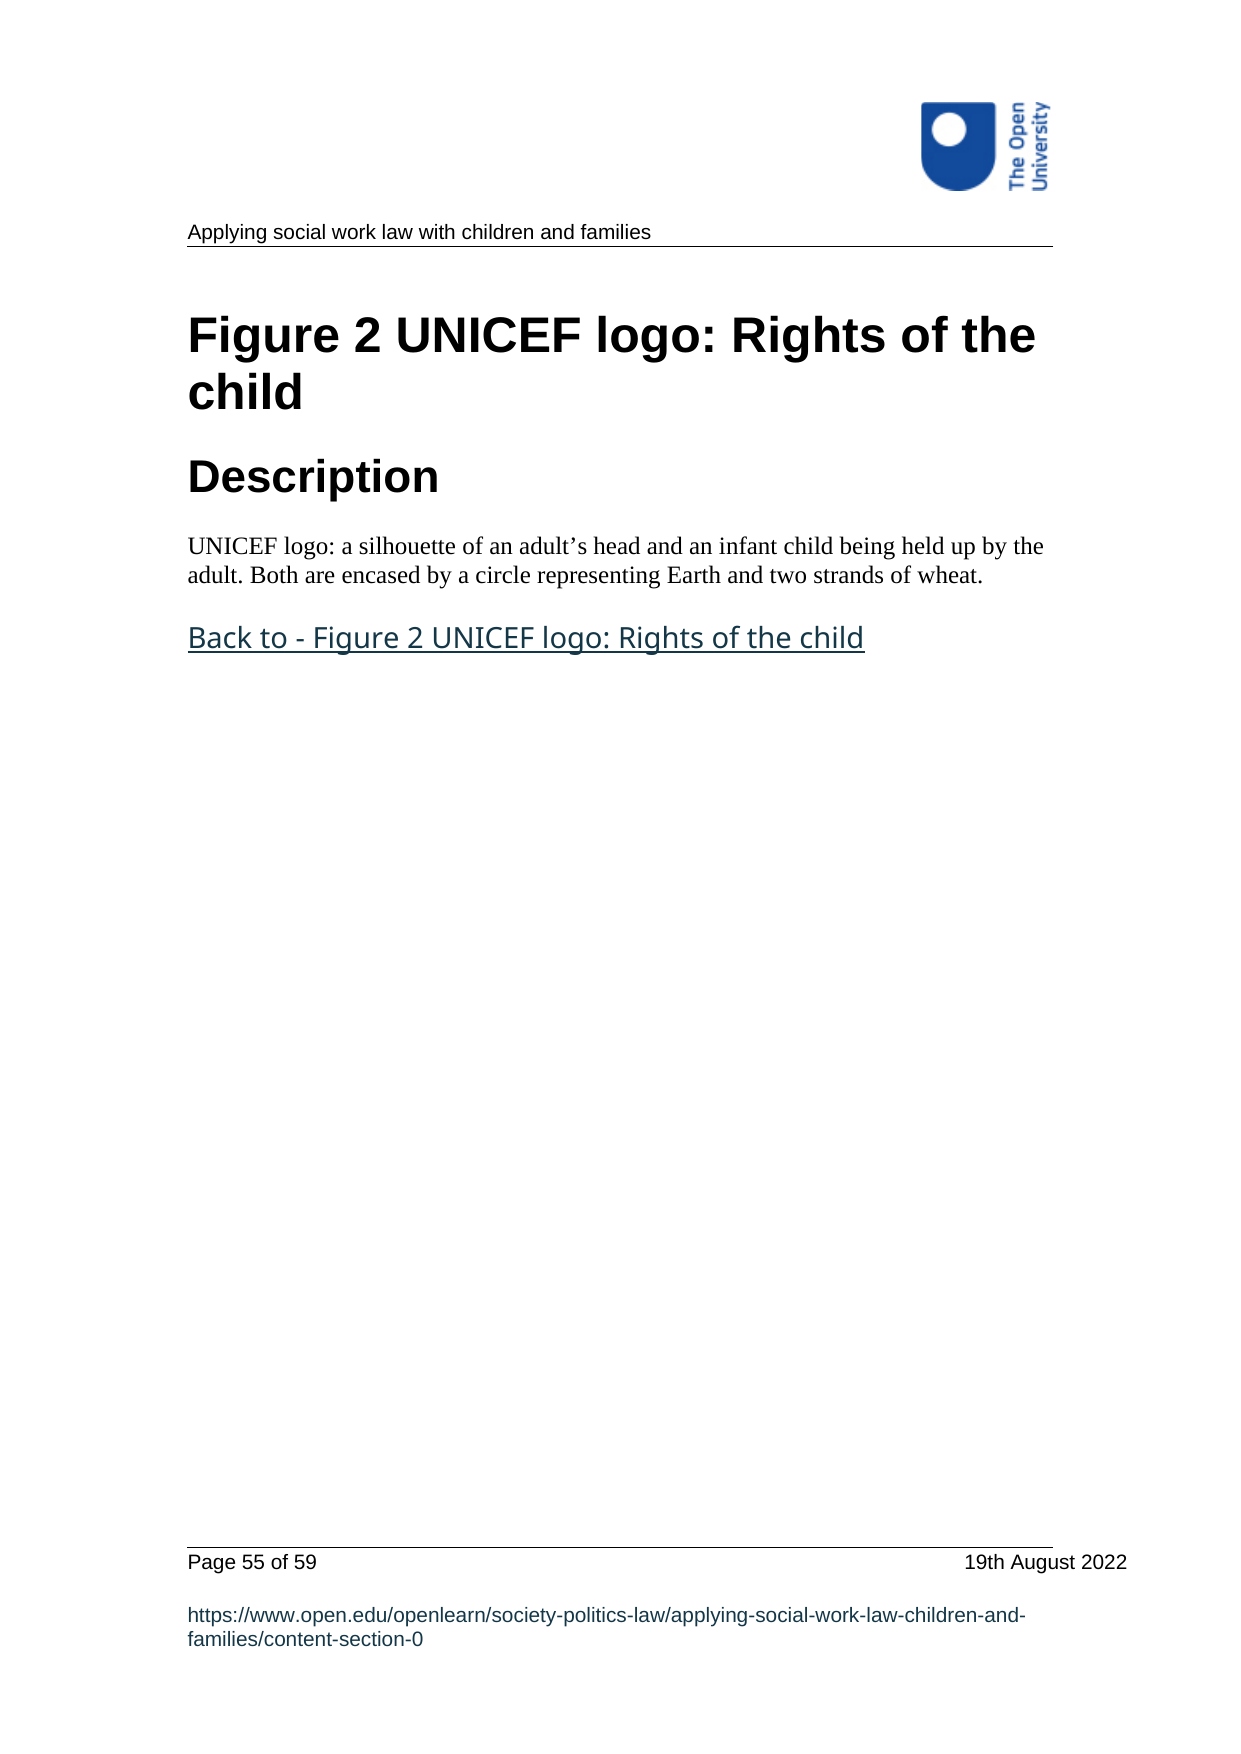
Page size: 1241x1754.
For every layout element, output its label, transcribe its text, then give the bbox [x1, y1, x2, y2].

picture [921, 102, 1052, 191]
text UNICEF logo: a silhouette of an adult’s head and an infant child being held up by the adult. Both are encased by a circle representing Earth and two strands of wheat. [187, 531, 1053, 588]
subtitle Figure 2 UNICEF logo: Rights of the child [187, 305, 1053, 420]
subtitle Description [187, 449, 1053, 502]
text Back to - Figure 2 UNICEF logo: Rights of the child [187, 618, 1053, 657]
